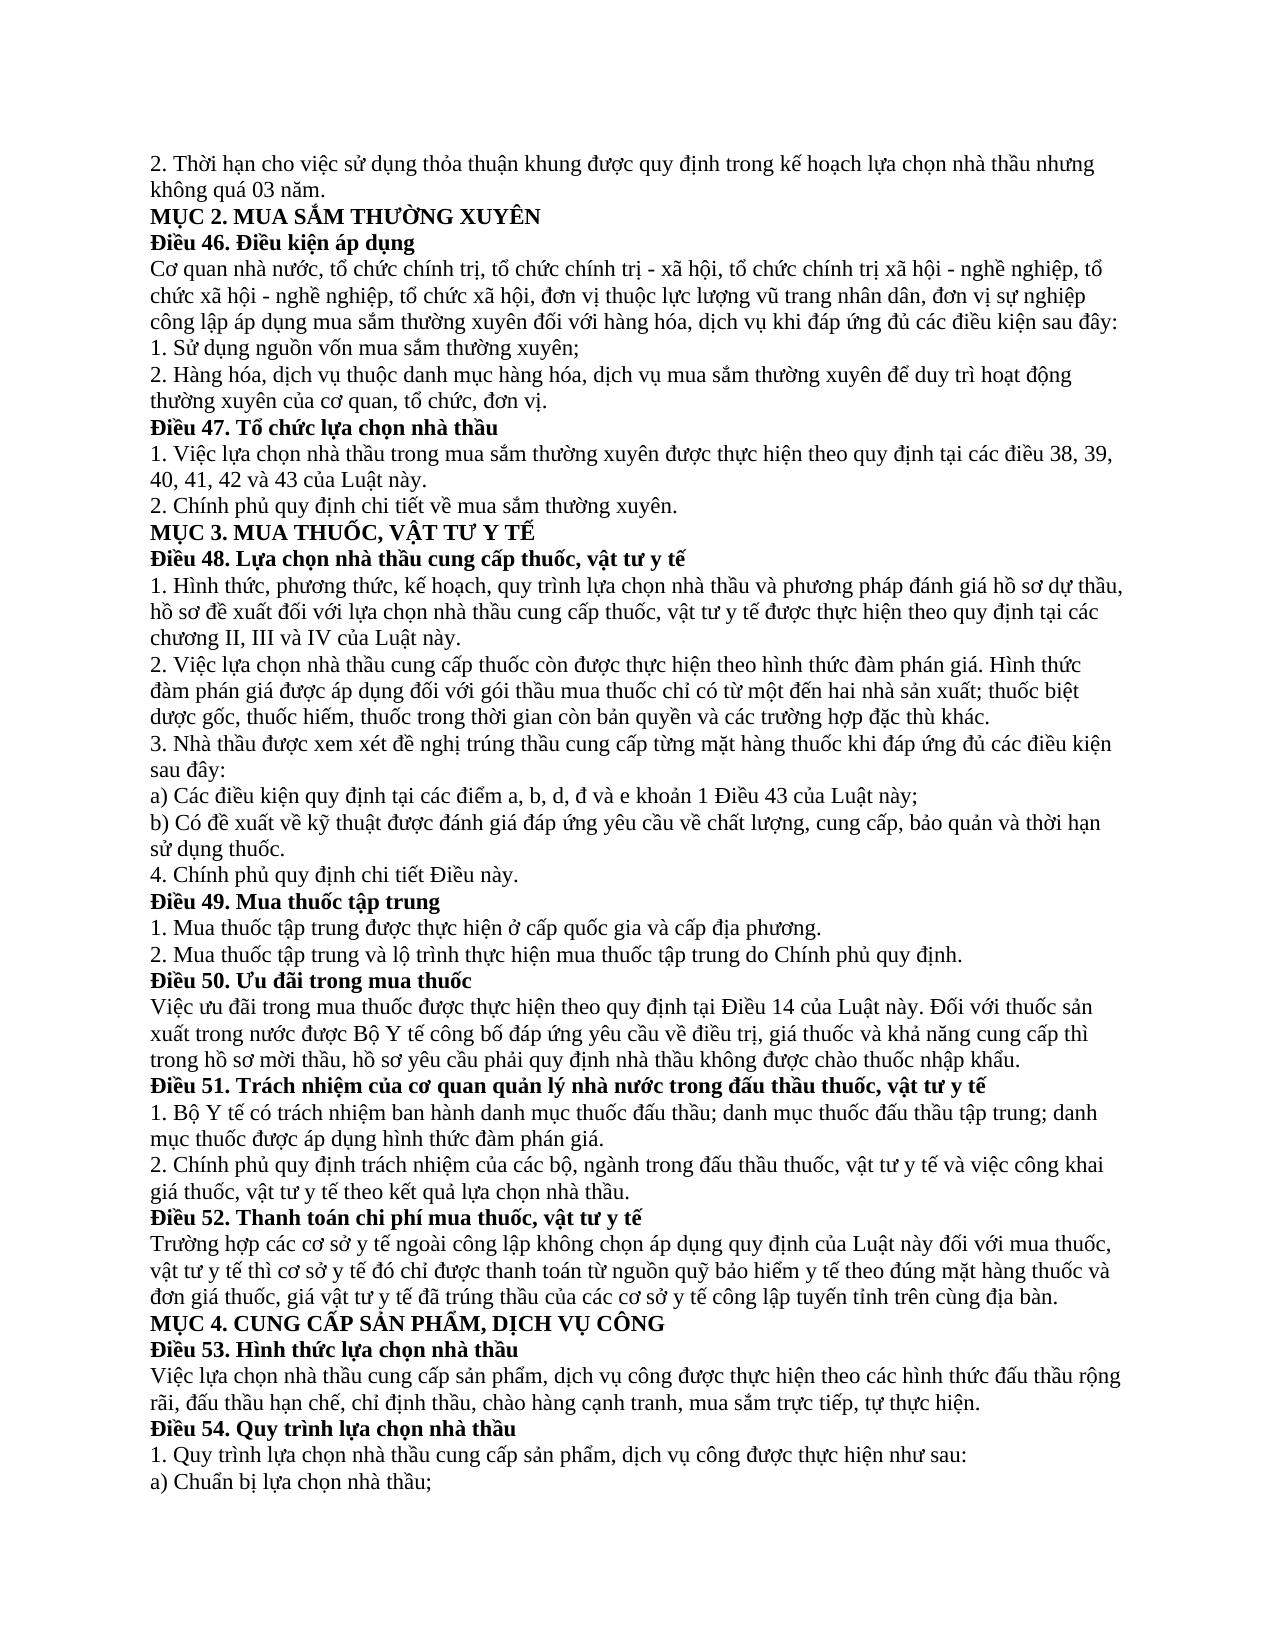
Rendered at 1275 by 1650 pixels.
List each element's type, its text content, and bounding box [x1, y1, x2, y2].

text 2. Hàng hóa, dịch vụ thuộc danh mục hàng hóa, dịch vụ mua sắm thường xuyên để duy trì hoạt động thường xuyên của cơ quan, tổ chức, đơn vị. [150, 361, 1125, 413]
text a) Các điều kiện quy định tại các điểm a, b, d, đ và e khoản 1 Điều 43 của Luật này; [150, 782, 1125, 809]
text 2. Thời hạn cho việc sử dụng thỏa thuận khung được quy định trong kế hoạch lựa chọn nhà thầu nhưng không quá 03 năm. [150, 150, 1125, 203]
text Điều 52. Thanh toán chi phí mua thuốc, vật tư y tế [150, 1204, 1125, 1231]
text Điều 51. Trách nhiệm của cơ quan quản lý nhà nước trong đấu thầu thuốc, vật tư y tế [150, 1072, 1125, 1099]
text 2. Mua thuốc tập trung và lộ trình thực hiện mua thuốc tập trung do Chính phủ quy định. [150, 941, 1125, 967]
text MỤC 2. MUA SẮM THƯỜNG XUYÊN [150, 203, 1125, 229]
text 1. Hình thức, phương thức, kế hoạch, quy trình lựa chọn nhà thầu và phương pháp đánh giá hồ sơ dự thầu, hồ sơ đề xuất đối với lựa chọn nhà thầu cung cấp thuốc, vật tư y tế được thực hiện theo quy định tại các chương II, III và IV của Luật này. [150, 572, 1125, 651]
text 2. Chính phủ quy định chi tiết về mua sắm thường xuyên. [150, 493, 1125, 519]
text 1. Bộ Y tế có trách nhiệm ban hành danh mục thuốc đấu thầu; danh mục thuốc đấu thầu tập trung; danh mục thuốc được áp dụng hình thức đàm phán giá. [150, 1099, 1125, 1151]
text Điều 48. Lựa chọn nhà thầu cung cấp thuốc, vật tư y tế [150, 545, 1125, 572]
text 3. Nhà thầu được xem xét đề nghị trúng thầu cung cấp từng mặt hàng thuốc khi đáp ứng đủ các điều kiện sau đây: [150, 730, 1125, 782]
text 1. Việc lựa chọn nhà thầu trong mua sắm thường xuyên được thực hiện theo quy định tại các điều 38, 39, 40, 41, 42 và 43 của Luật này. [150, 440, 1125, 493]
text Cơ quan nhà nước, tổ chức chính trị, tổ chức chính trị - xã hội, tổ chức chính trị xã hội - nghề nghiệp, tổ chức xã hội - nghề nghiệp, tổ chức xã hội, đơn vị thuộc lực lượng vũ trang nhân dân, đơn vị sự nghiệp công lập áp dụng mua sắm thường xuyên đối với hàng hóa, dịch vụ khi đáp ứng đủ các điều kiện sau đây: [150, 255, 1125, 334]
text MỤC 3. MUA THUỐC, VẬT TƯ Y TẾ [150, 519, 1125, 545]
text Trường hợp các cơ sở y tế ngoài công lập không chọn áp dụng quy định của Luật này đối với mua thuốc, vật tư y tế thì cơ sở y tế đó chỉ được thanh toán từ nguồn quỹ bảo hiểm y tế theo đúng mặt hàng thuốc và đơn giá thuốc, giá vật tư y tế đã trúng thầu của các cơ sở y tế công lập tuyến tỉnh trên cùng địa bàn. [150, 1231, 1125, 1309]
text Việc ưu đãi trong mua thuốc được thực hiện theo quy định tại Điều 14 của Luật này. Đối với thuốc sản xuất trong nước được Bộ Y tế công bố đáp ứng yêu cầu về điều trị, giá thuốc và khả năng cung cấp thì trong hồ sơ mời thầu, hồ sơ yêu cầu phải quy định nhà thầu không được chào thuốc nhập khẩu. [150, 993, 1125, 1072]
text 4. Chính phủ quy định chi tiết Điều này. [150, 862, 1125, 888]
text Điều 53. Hình thức lựa chọn nhà thầu [150, 1336, 1125, 1362]
text MỤC 4. CUNG CẤP SẢN PHẨM, DỊCH VỤ CÔNG [150, 1309, 1125, 1336]
text a) Chuẩn bị lựa chọn nhà thầu; [150, 1468, 1125, 1494]
text 2. Chính phủ quy định trách nhiệm của các bộ, ngành trong đấu thầu thuốc, vật tư y tế và việc công khai giá thuốc, vật tư y tế theo kết quả lựa chọn nhà thầu. [150, 1151, 1125, 1204]
text Việc lựa chọn nhà thầu cung cấp sản phẩm, dịch vụ công được thực hiện theo các hình thức đấu thầu rộng rãi, đấu thầu hạn chế, chỉ định thầu, chào hàng cạnh tranh, mua sắm trực tiếp, tự thực hiện. [150, 1362, 1125, 1415]
text Điều 54. Quy trình lựa chọn nhà thầu [150, 1415, 1125, 1441]
text Điều 50. Ưu đãi trong mua thuốc [150, 967, 1125, 993]
text Điều 46. Điều kiện áp dụng [150, 229, 1125, 255]
text b) Có đề xuất về kỹ thuật được đánh giá đáp ứng yêu cầu về chất lượng, cung cấp, bảo quản và thời hạn sử dụng thuốc. [150, 809, 1125, 862]
text 1. Mua thuốc tập trung được thực hiện ở cấp quốc gia và cấp địa phương. [150, 914, 1125, 941]
text Điều 49. Mua thuốc tập trung [150, 888, 1125, 914]
text Điều 47. Tổ chức lựa chọn nhà thầu [150, 413, 1125, 440]
text 2. Việc lựa chọn nhà thầu cung cấp thuốc còn được thực hiện theo hình thức đàm phán giá. Hình thức đàm phán giá được áp dụng đối với gói thầu mua thuốc chỉ có từ một đến hai nhà sản xuất; thuốc biệt dược gốc, thuốc hiếm, thuốc trong thời gian còn bản quyền và các trường hợp đặc thù khác. [150, 651, 1125, 730]
text 1. Sử dụng nguồn vốn mua sắm thường xuyên; [150, 334, 1125, 361]
text 1. Quy trình lựa chọn nhà thầu cung cấp sản phẩm, dịch vụ công được thực hiện như sau: [150, 1441, 1125, 1468]
